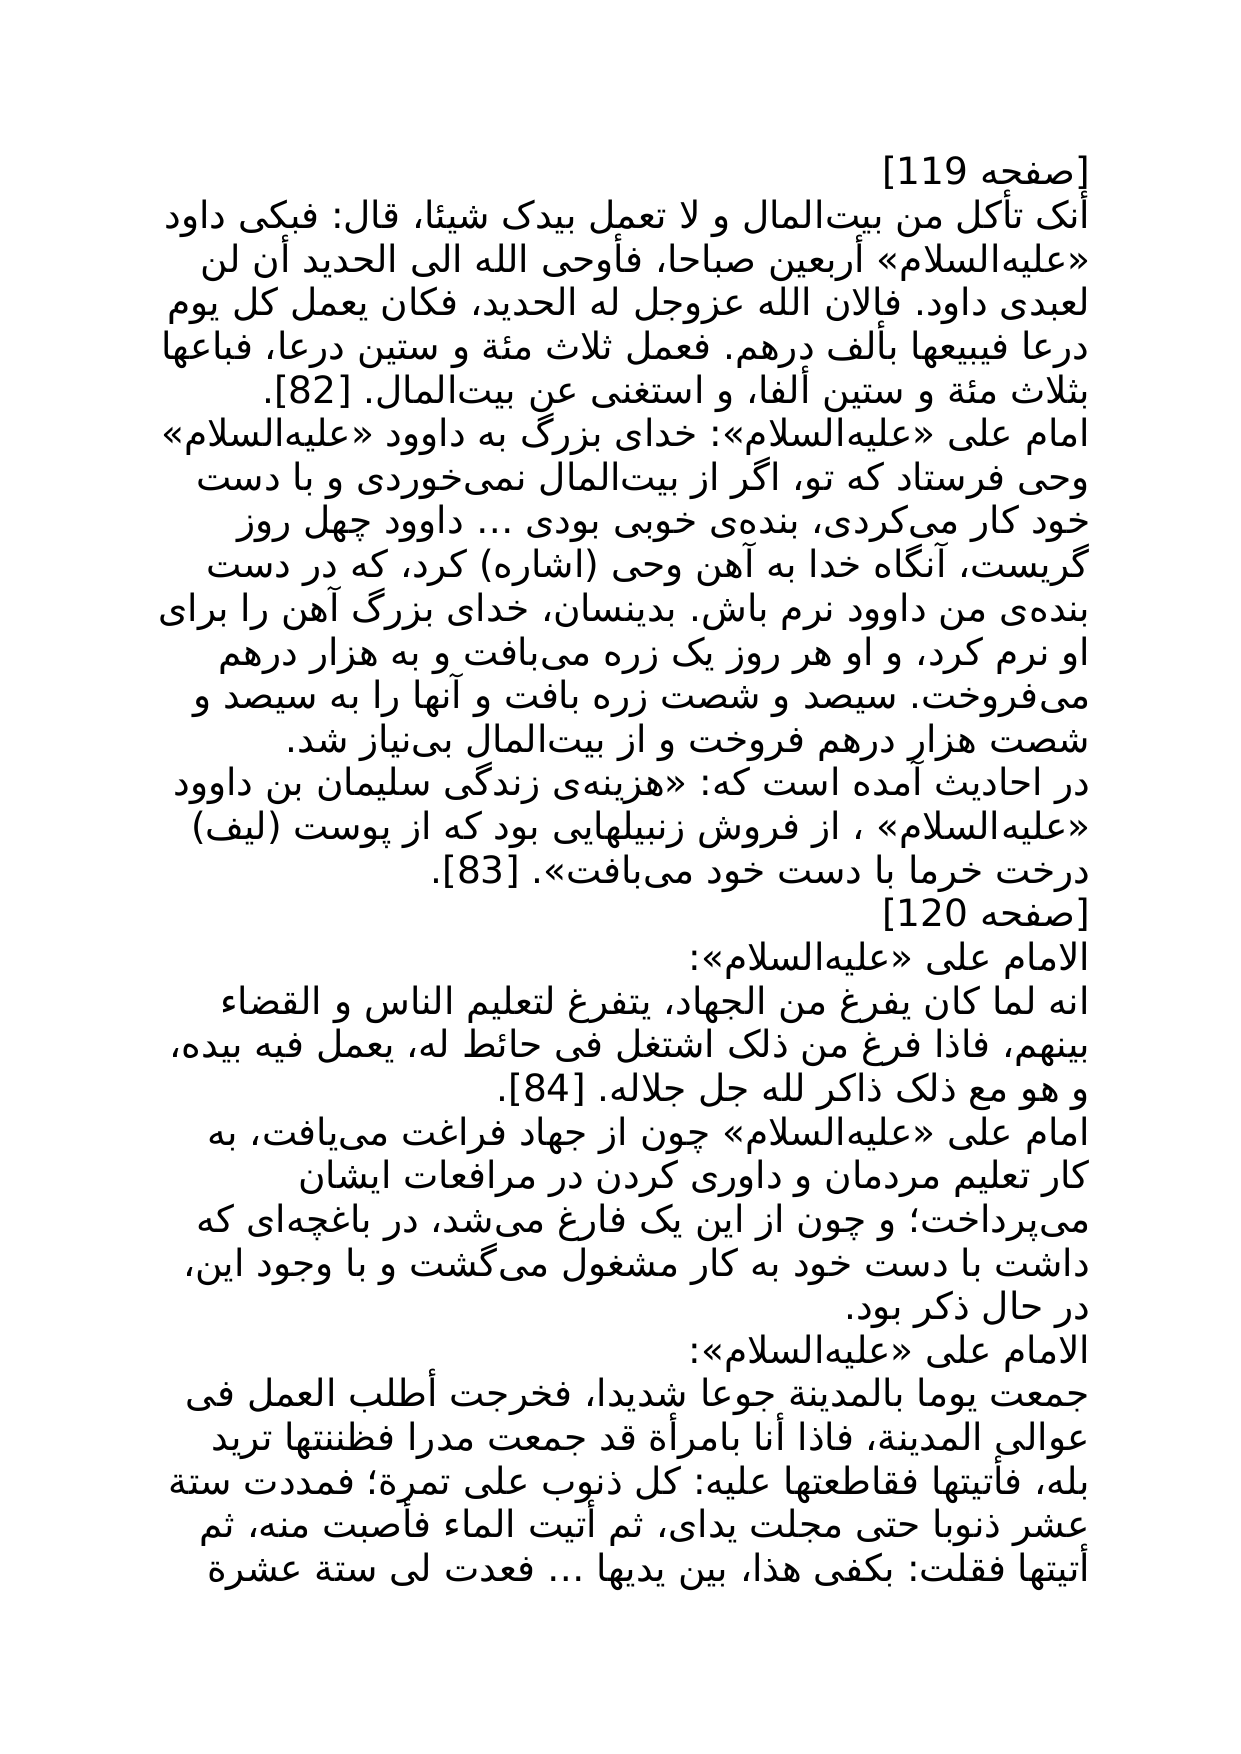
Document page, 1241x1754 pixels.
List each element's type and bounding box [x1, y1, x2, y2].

text [150, 150, 1090, 1590]
